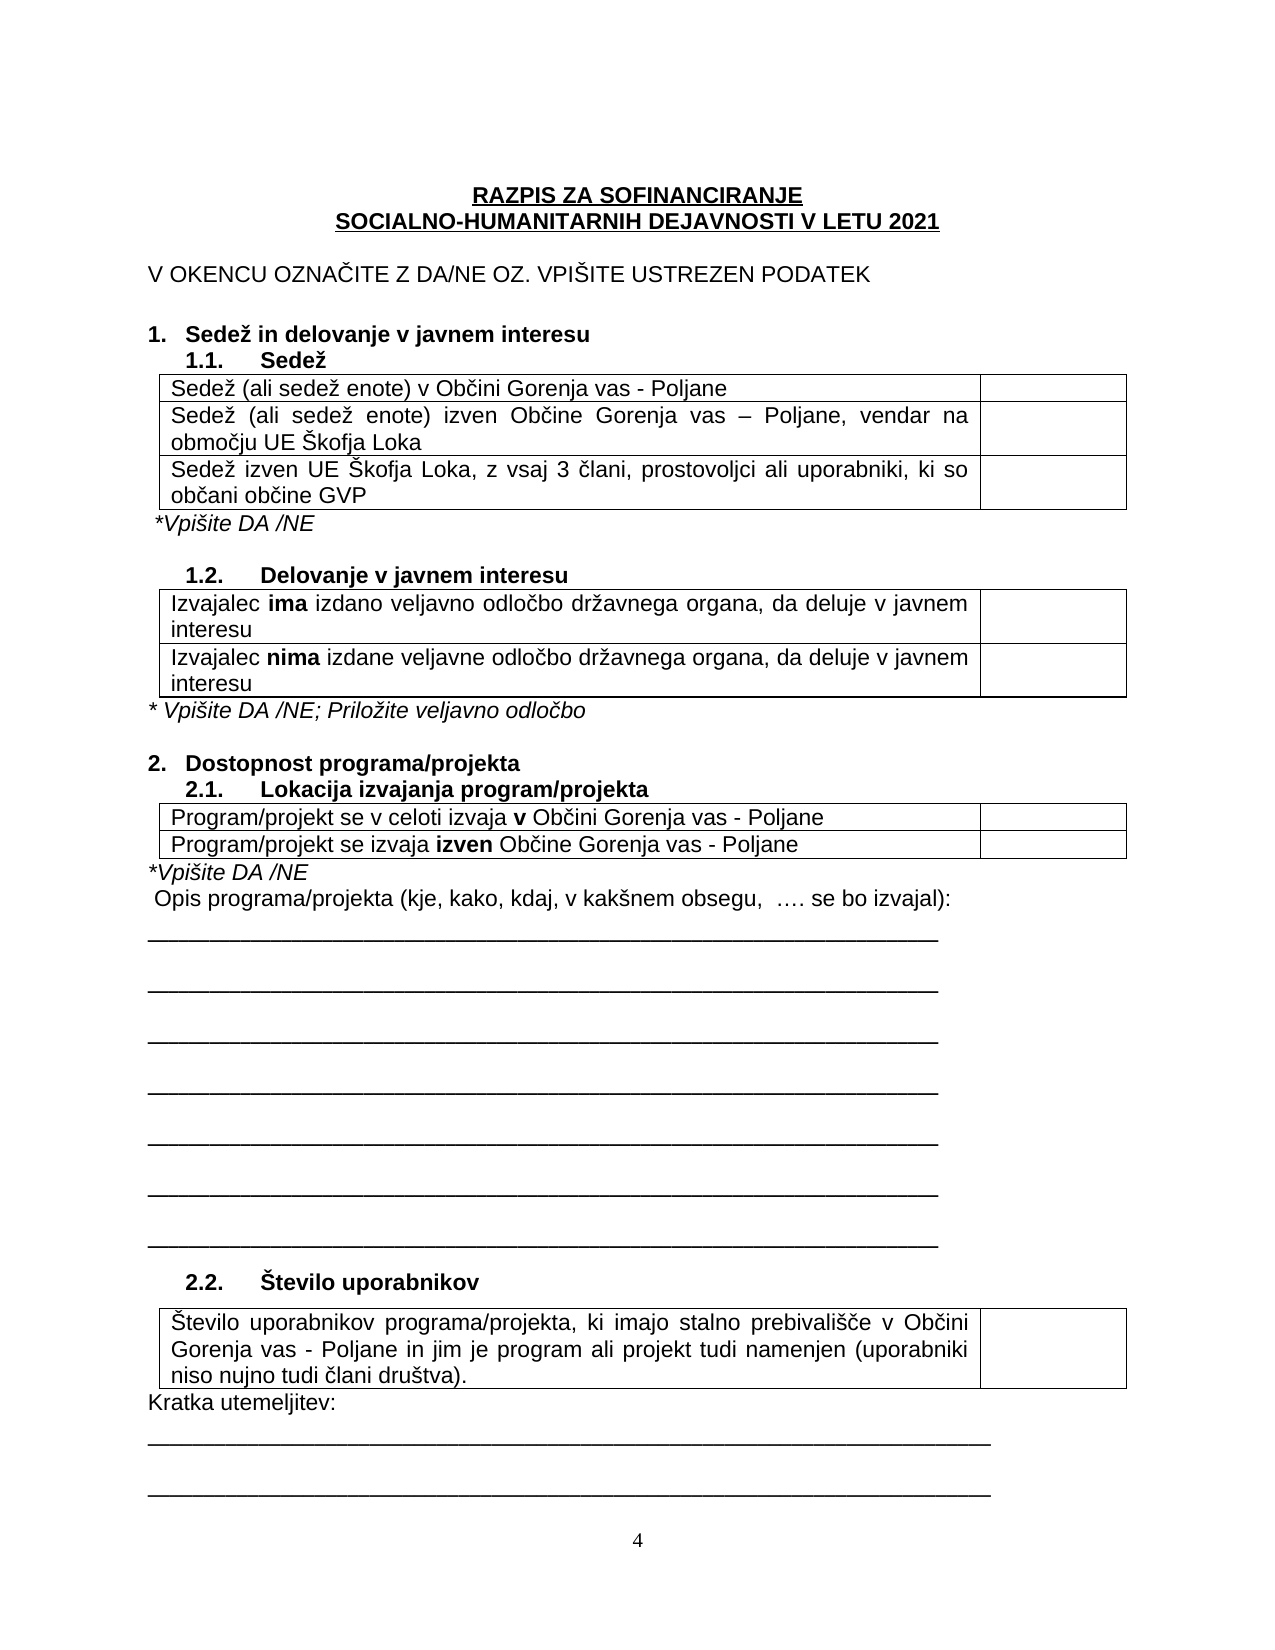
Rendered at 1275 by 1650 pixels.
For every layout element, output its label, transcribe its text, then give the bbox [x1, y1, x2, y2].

text V OKENCU OZNAČITE Z DA/NE OZ. VPIŠITE USTREZEN PODATEK [148, 261, 1127, 287]
table_header [981, 375, 1126, 401]
table_cell [981, 831, 1126, 858]
table_header Program/projekt se v celoti izvaja v Občini Gorenja vas - Poljane [160, 804, 980, 830]
text *Vpišite DA /NE [148, 510, 1127, 536]
text _____________________________________________________________________________ [148, 911, 1127, 945]
table_cell Izvajalec nima izdane veljavne odločbo državnega organa, da deluje v javnem interesu [160, 644, 980, 696]
text Opis programa/projekta (kje, kako, kdaj, v kakšnem obsegu, …. se bo izvajal): [148, 885, 1127, 911]
text *Vpišite DA /NE [148, 859, 1127, 885]
table_header Sedež (ali sedež enote) v Občini Gorenja vas - Poljane [160, 375, 980, 401]
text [148, 1467, 1127, 1501]
table_cell [981, 644, 1126, 696]
list Delovanje v javnem interesu [185, 562, 1127, 589]
table_cell Sedež (ali sedež enote) izven Občine Gorenja vas – Poljane, vendar na območju UE Škofja Loka [160, 402, 980, 455]
table_header Izvajalec ima izdano veljavno odločbo državnega organa, da deluje v javnem interesu [160, 590, 980, 643]
table_header [981, 804, 1126, 830]
text _____________________________________________________________________________ [148, 962, 1127, 996]
text Kratka utemeljitev: [148, 1389, 1127, 1416]
table_header [981, 1309, 1126, 1388]
list Dostopnost programa/projekta [148, 750, 1127, 776]
list Sedež [185, 347, 1127, 374]
list Število uporabnikov [185, 1269, 1127, 1295]
table_cell [981, 402, 1126, 455]
text _____________________________________________________________________________ [148, 1116, 1127, 1149]
table_header Število uporabnikov programa/projekta, ki imajo stalno prebivališče v Občini Gorenja vas - Poljane in jim je program ali projekt tudi namenjen (uporabniki niso nujno tudi člani društva). [160, 1309, 980, 1388]
list Lokacija izvajanja program/projekta [185, 776, 1127, 803]
text RAZPIS ZA SOFINANCIRANJE [148, 182, 1127, 208]
table_cell Sedež izven UE Škofja Loka, z vsaj 3 člani, prostovoljci ali uporabniki, ki so občani občine GVP [160, 456, 980, 509]
text _____________________________________________________________________________ [148, 1167, 1127, 1201]
text _____________________________________________________________________________ [148, 1013, 1127, 1047]
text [148, 1416, 1127, 1450]
table_cell Program/projekt se izvaja izven Občine Gorenja vas - Poljane [160, 831, 980, 858]
text SOCIALNO-HUMANITARNIH DEJAVNOSTI V LETU 2021 [148, 208, 1127, 234]
text _____________________________________________________________________________ [148, 1064, 1127, 1098]
table_header [981, 590, 1126, 643]
table_cell [981, 456, 1126, 509]
text * Vpišite DA /NE; Priložite veljavno odločbo [148, 697, 1127, 724]
text _____________________________________________________________________________ [148, 1218, 1127, 1252]
list Sedež in delovanje v javnem interesu [148, 321, 1127, 347]
